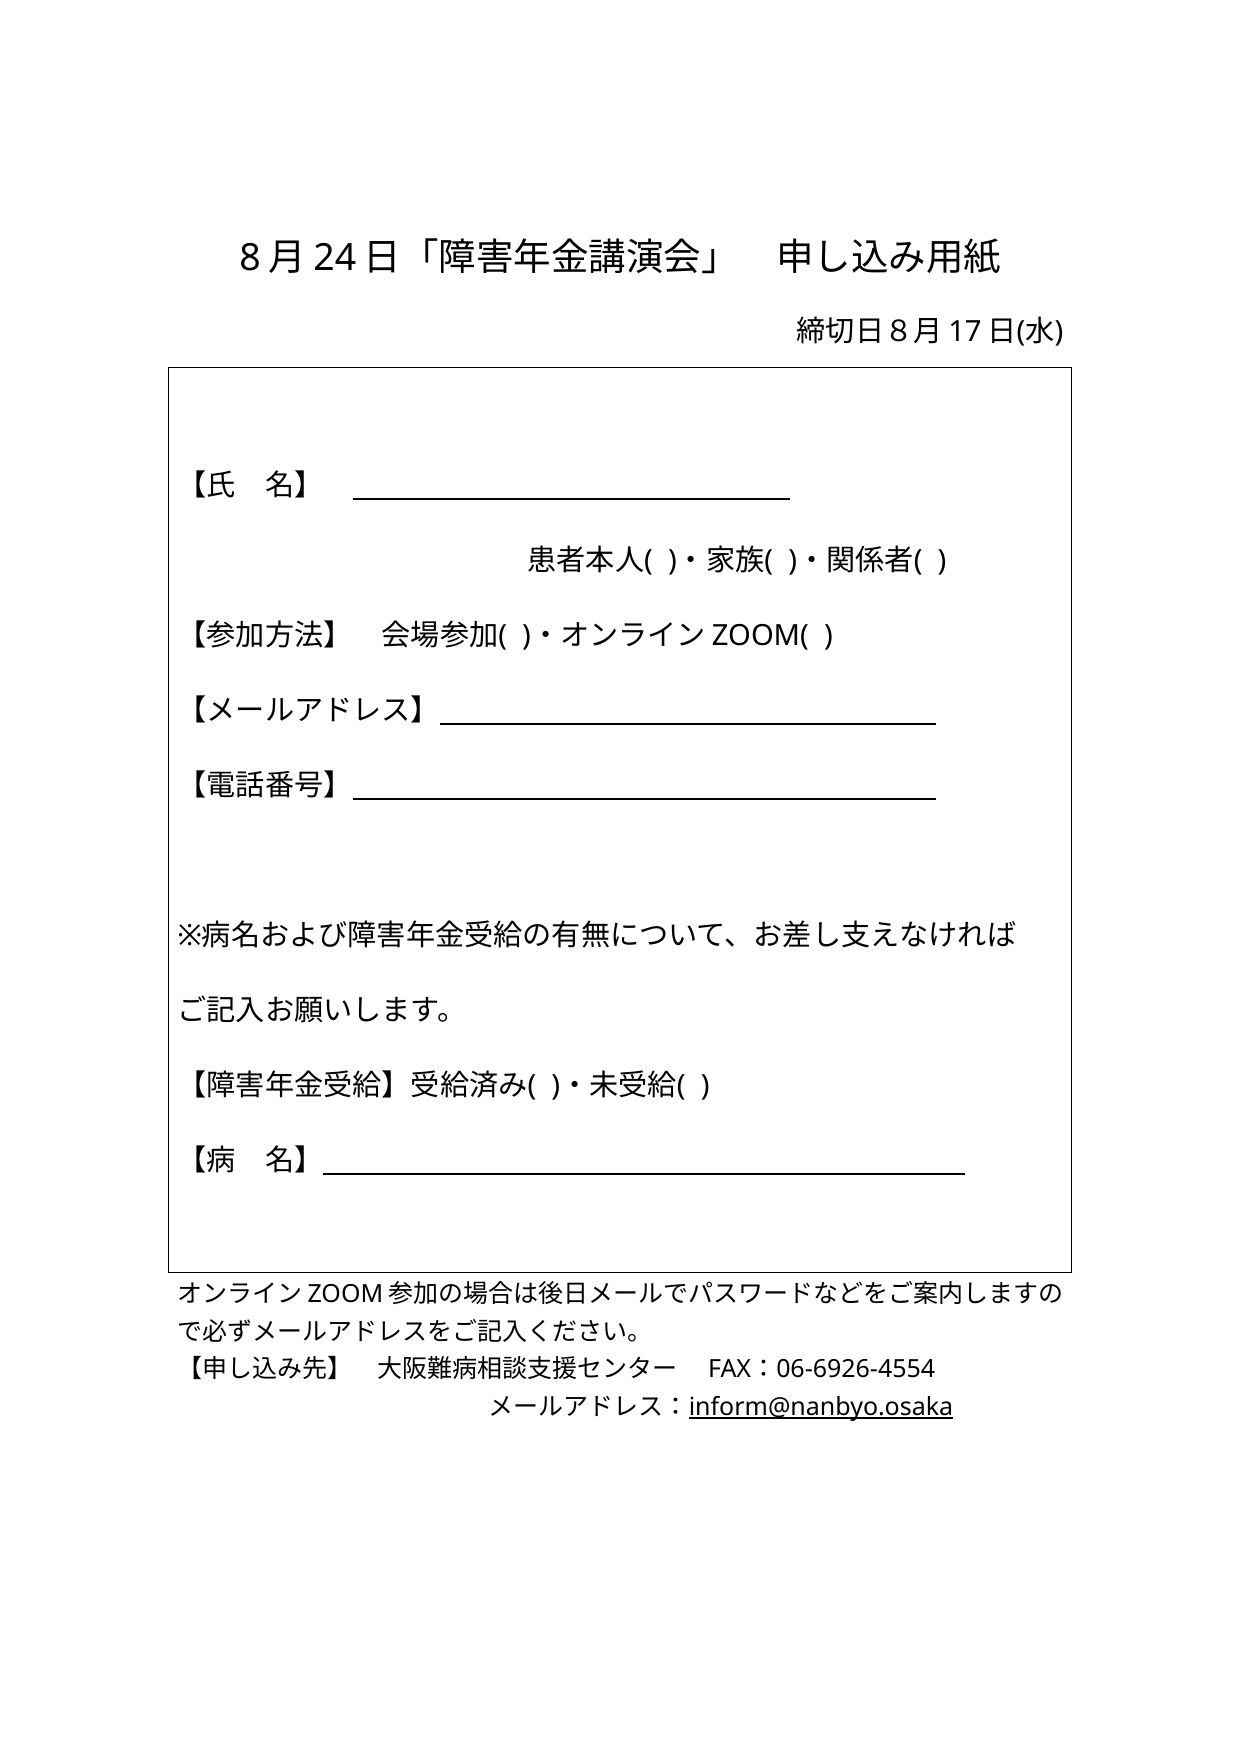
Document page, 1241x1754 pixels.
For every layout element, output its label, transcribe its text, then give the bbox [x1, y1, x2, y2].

text ※病名および障害年金受給の有無について、お差し支えなければ [177, 895, 1063, 970]
text 【氏 名】 患者本人( )・家族( )・関係者( ) [177, 445, 1063, 595]
text 【参加方法】 会場参加( )・オンラインZOOM( ) [177, 595, 1063, 670]
text ご記入お願いします。 [177, 970, 1063, 1045]
text オンラインZOOM参加の場合は後日メールでパスワードなどをご案内しますので必ずメールアドレスをご記入ください。 [177, 1273, 1063, 1348]
text 【電話番号】 [177, 745, 1063, 820]
text 【申し込み先】 大阪難病相談支援センター FAX：06-6926-4554 [177, 1348, 1063, 1386]
text 【病 名】 [177, 1120, 1063, 1195]
text 8月24日「障害年金講演会」 申し込み用紙 [177, 217, 1063, 292]
text メールアドレス：inform@nanbyo.osaka [177, 1386, 1063, 1423]
text 締切日８月17日(水) [177, 292, 1063, 367]
text 【メールアドレス】 [177, 670, 1063, 745]
text 【障害年金受給】受給済み( )・未受給( ) [177, 1045, 1063, 1120]
